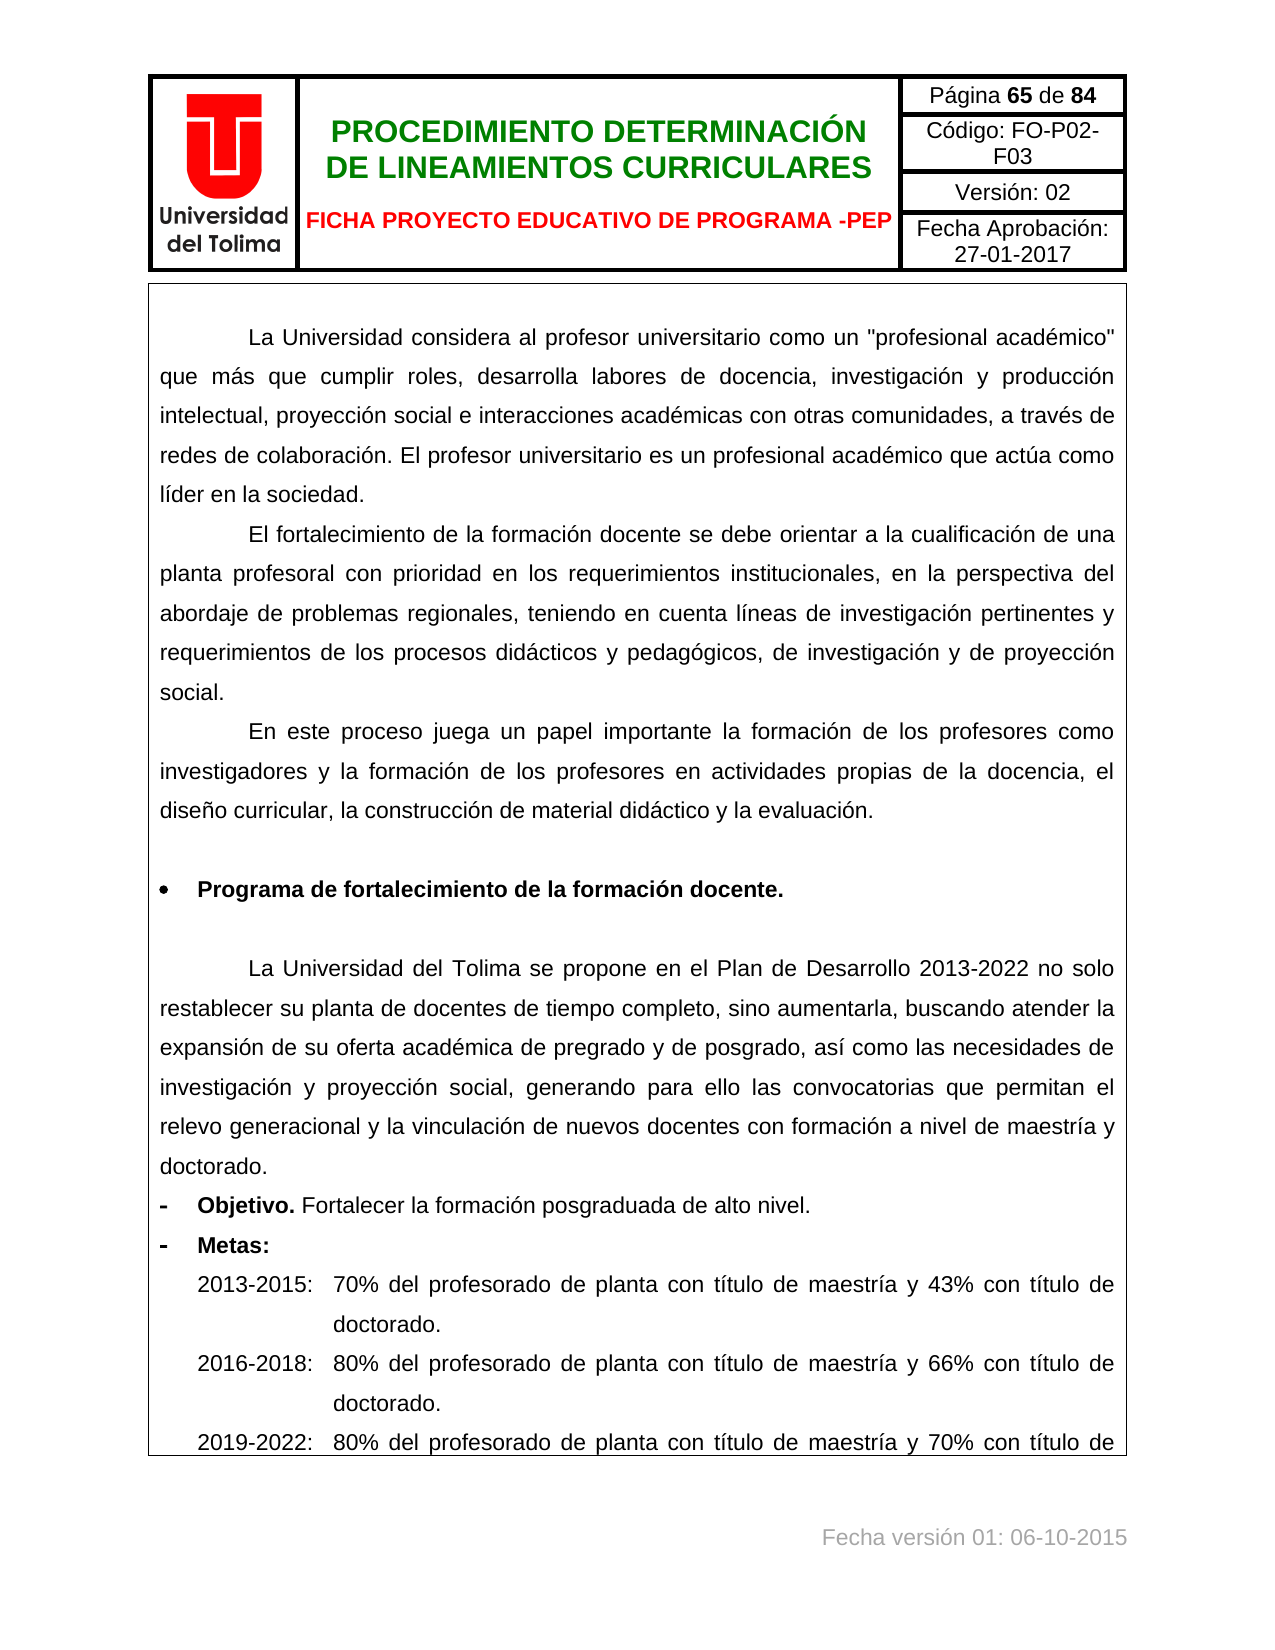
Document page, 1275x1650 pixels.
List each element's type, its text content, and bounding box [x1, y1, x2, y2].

picture [160, 94, 288, 252]
